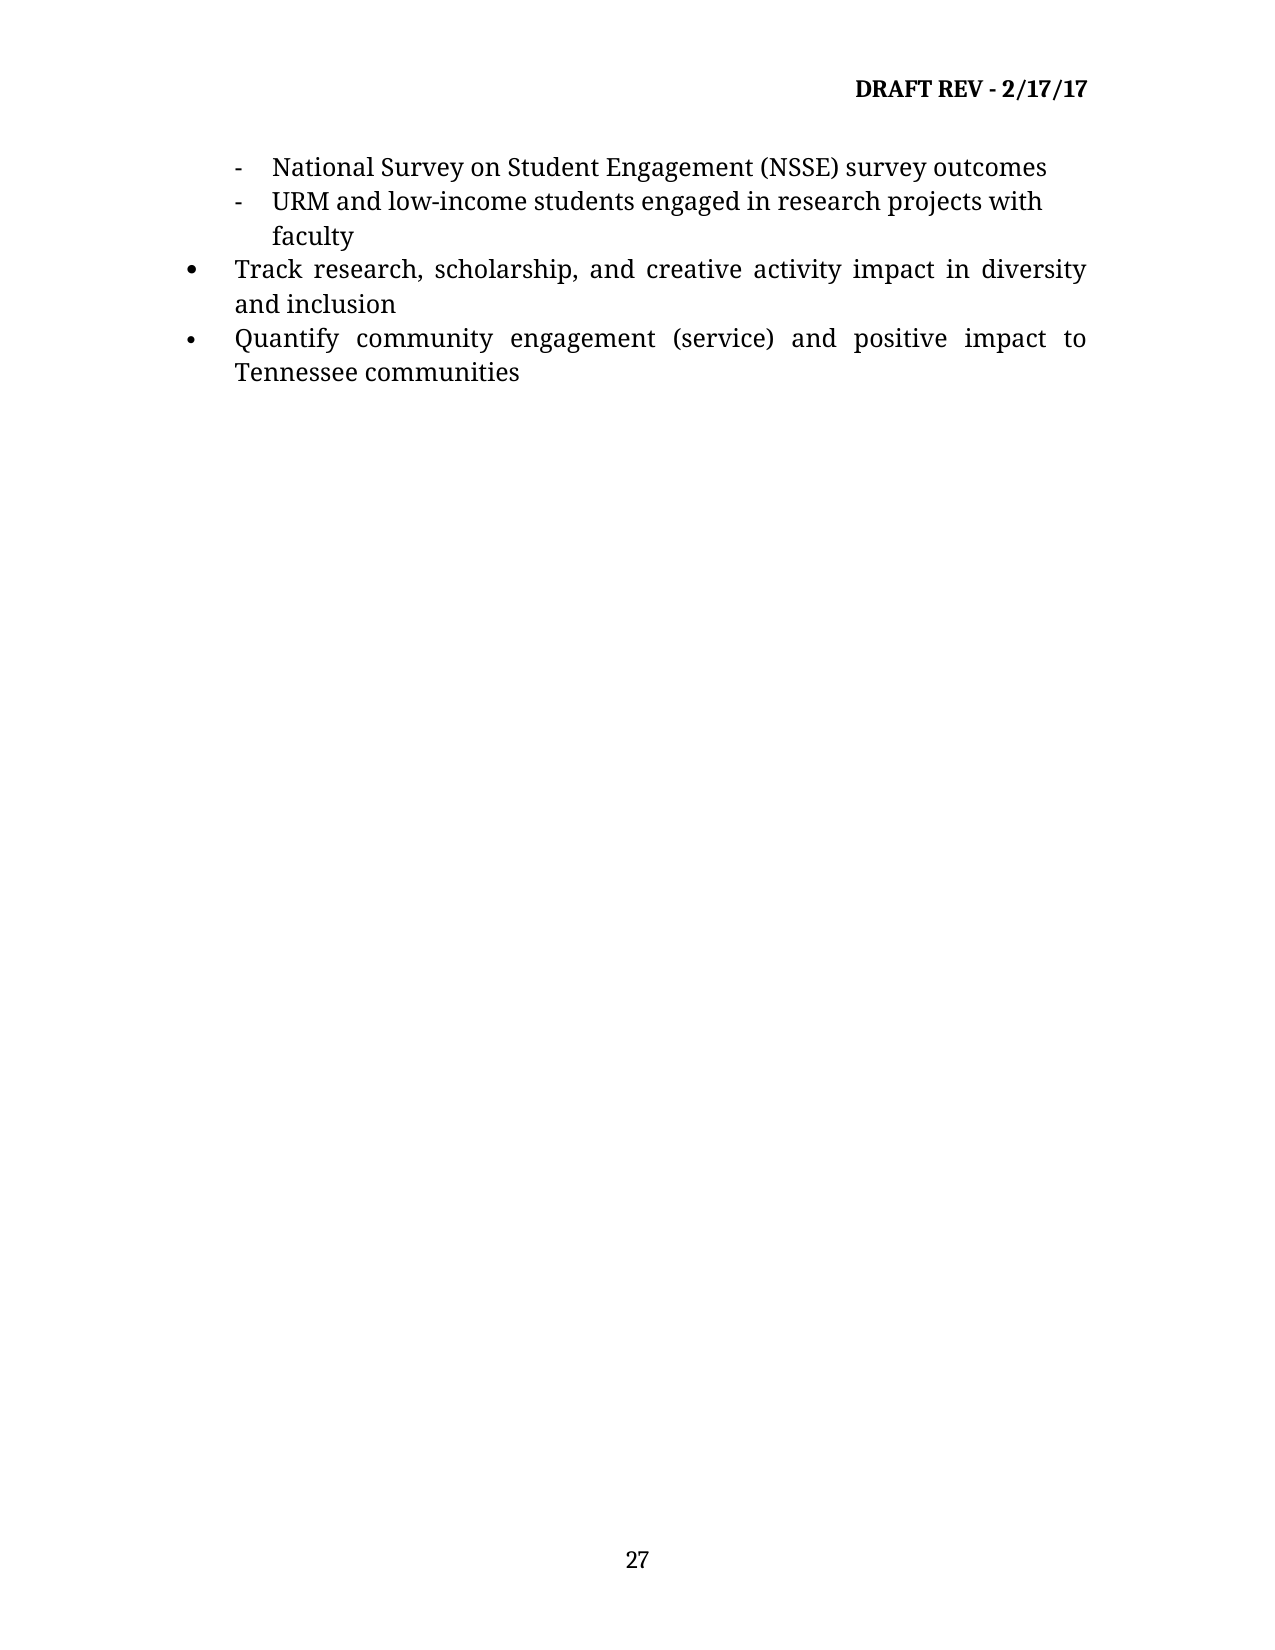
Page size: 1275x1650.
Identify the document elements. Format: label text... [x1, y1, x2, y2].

list URM and low-income students engaged in research projects with faculty [234, 184, 1087, 252]
list National Survey on Student Engagement (NSSE) survey outcomes [234, 150, 1087, 184]
list Track research, scholarship, and creative activity impact in diversity and inclusion [187, 252, 1087, 320]
list Quantify community engagement (service) and positive impact to Tennessee communities [187, 320, 1087, 388]
